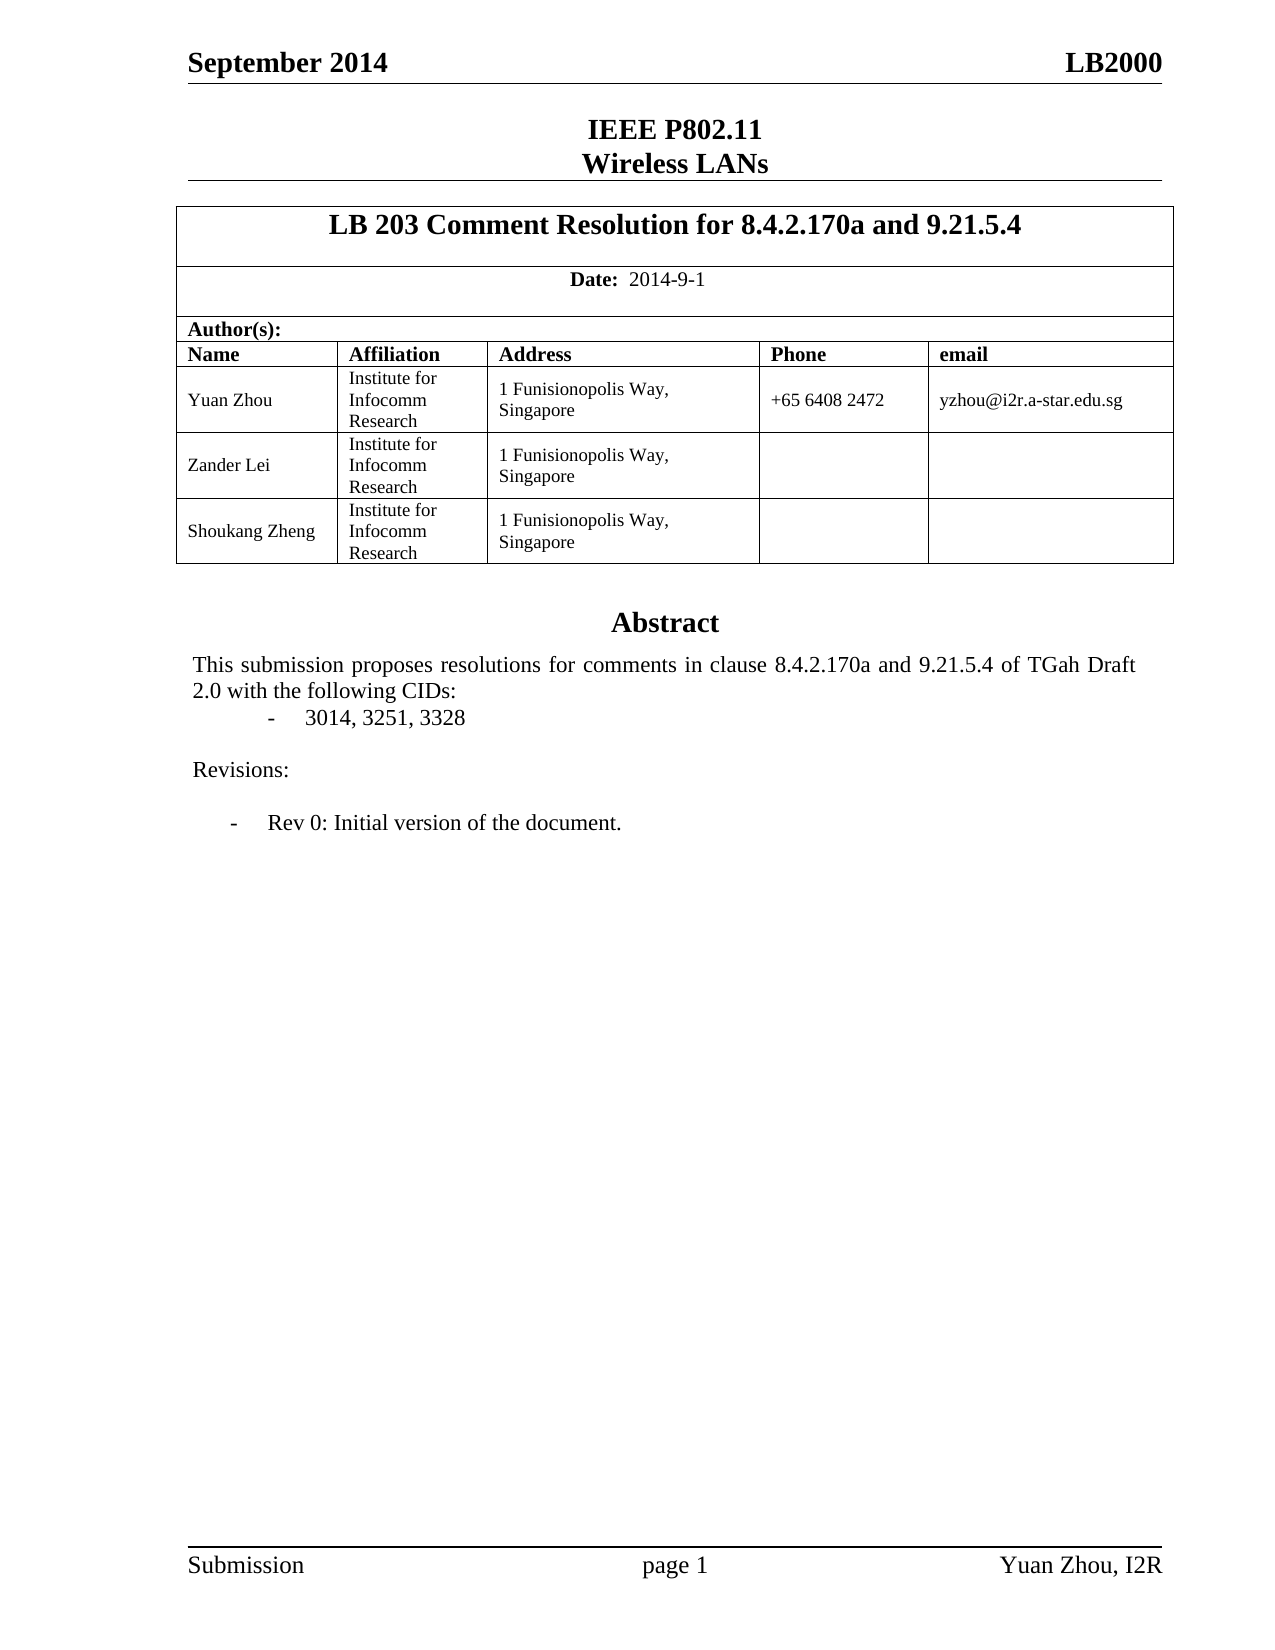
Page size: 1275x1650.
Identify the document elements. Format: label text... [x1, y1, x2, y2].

table_cell Name [177, 342, 337, 366]
table_cell 1 Funisionopolis Way, Singapore [488, 433, 759, 497]
table_cell [929, 499, 1173, 563]
table_cell email [929, 342, 1173, 366]
table_cell Institute for Infocomm Research [338, 433, 487, 497]
text IEEE P802.11 Wireless LANs [187, 112, 1162, 181]
table_cell +65 6408 2472 [760, 367, 928, 432]
table_cell Date: 2014-9-1 [177, 267, 1173, 316]
table_header LB 203 Comment Resolution for 8.4.2.170a and 9.21.5.4 [177, 207, 1173, 266]
table_cell [760, 499, 928, 563]
table_cell 1 Funisionopolis Way, Singapore [488, 499, 759, 563]
table_cell [760, 433, 928, 497]
table_cell Affiliation [338, 342, 487, 366]
table_cell [929, 433, 1173, 497]
table_cell 1 Funisionopolis Way, Singapore [488, 367, 759, 432]
table_cell Institute for Infocomm Research [338, 367, 487, 432]
table_cell Yuan Zhou [177, 367, 337, 432]
table_cell Institute for Infocomm Research [338, 499, 487, 563]
table_cell Zander Lei [177, 433, 337, 497]
table_cell Author(s): [177, 317, 1173, 341]
table_cell yzhou@i2r.a-star.edu.sg [929, 367, 1173, 432]
table_cell Phone [760, 342, 928, 366]
table_cell Address [488, 342, 759, 366]
table_cell Shoukang Zheng [177, 499, 337, 563]
